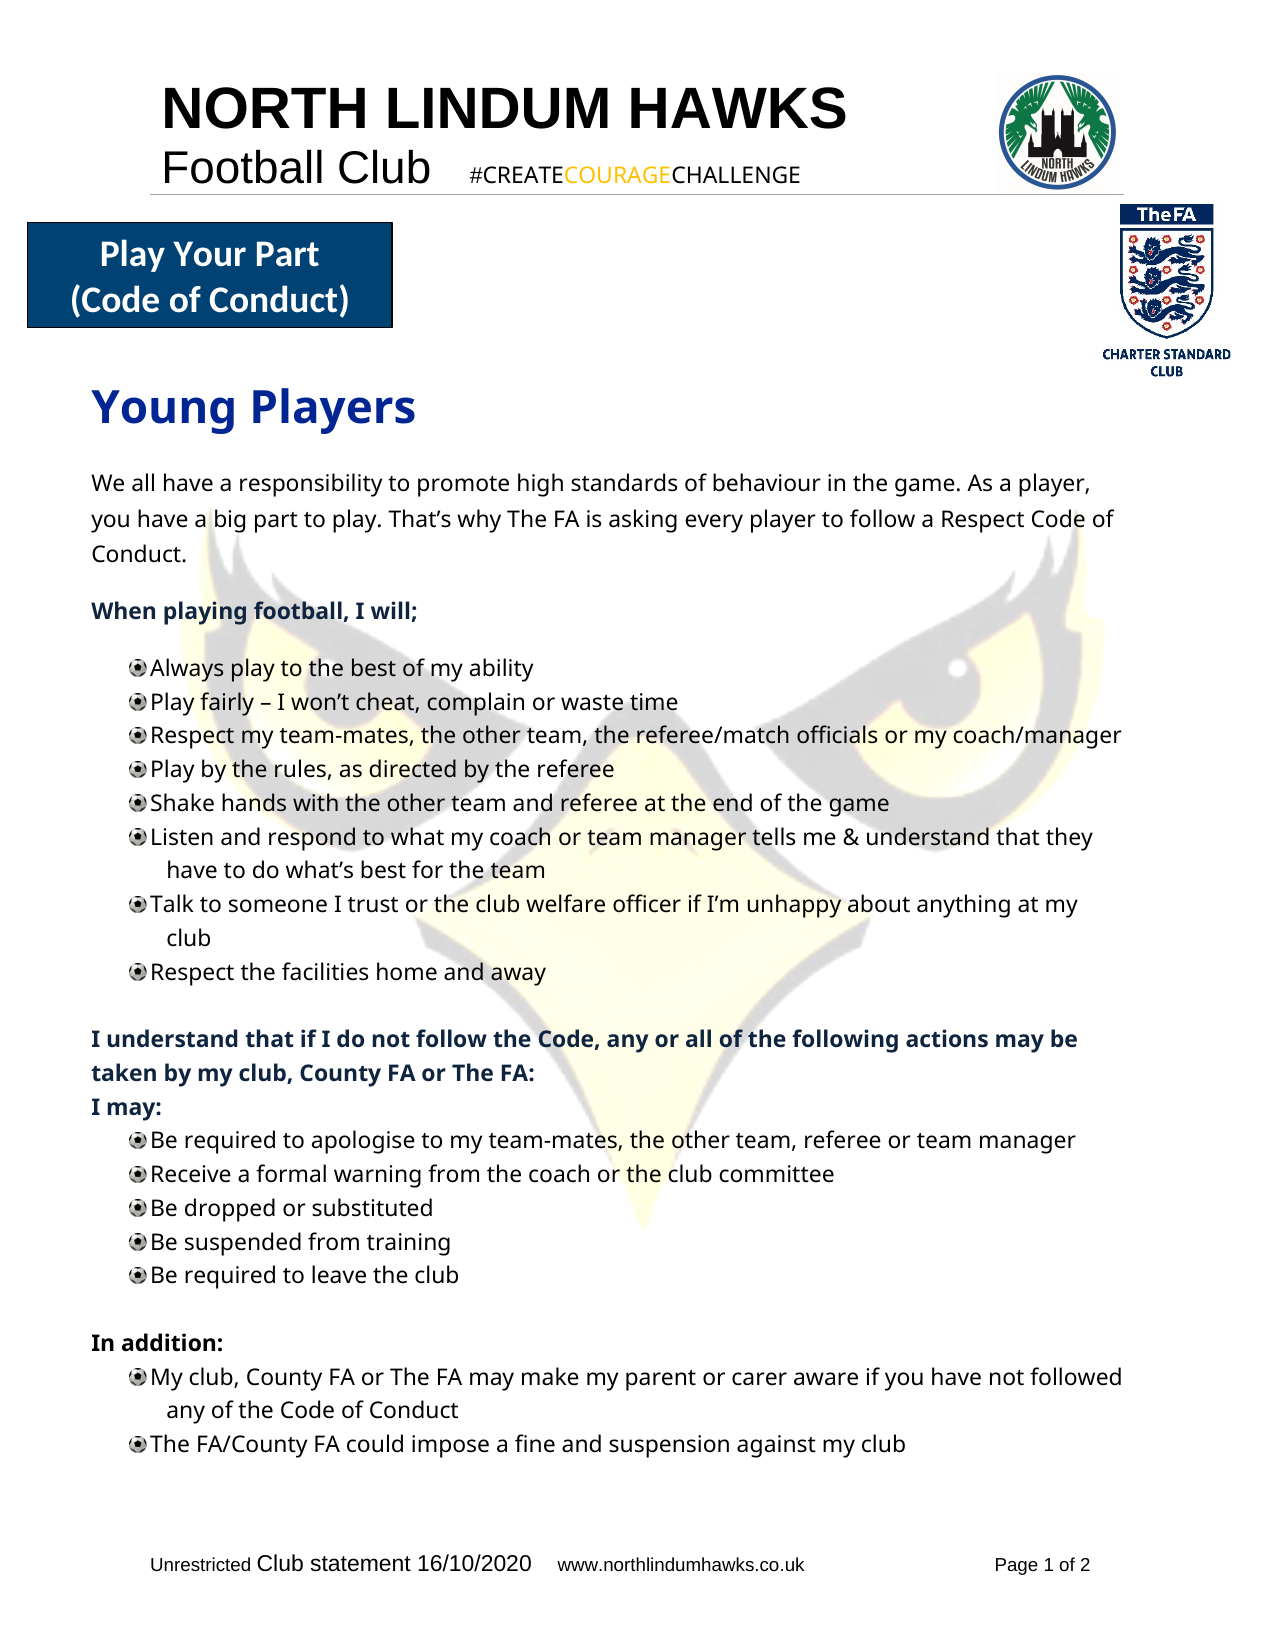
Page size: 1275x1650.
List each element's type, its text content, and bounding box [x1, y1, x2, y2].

list Always play to the best of my ability [128, 652, 1125, 683]
list Respect the facilities home and away [128, 956, 1125, 987]
picture [129, 1368, 147, 1386]
picture [129, 1267, 147, 1284]
picture [1102, 201, 1231, 381]
picture [129, 1436, 147, 1453]
list I understand that if I do not follow the Code, any or all of the following actions may be taken by my club, County FA or The FA: [91, 1023, 1125, 1088]
list The FA/County FA could impose a fine and suspension against my club [128, 1428, 1125, 1459]
text We all have a responsibility to promote high standards of behaviour in the game. As a player, you have a big part to play. That’s why The FA is asking every player to follow a Respect Code of Conduct. [91, 467, 1125, 570]
list In addition: [91, 1327, 1125, 1358]
picture [129, 693, 147, 711]
text When playing football, I will; [91, 595, 1125, 626]
list Be dropped or substituted [128, 1192, 1125, 1223]
picture [129, 659, 147, 677]
picture [129, 1132, 147, 1149]
list Be required to apologise to my team-mates, the other team, referee or team manager [128, 1124, 1125, 1156]
picture [129, 828, 147, 846]
picture [129, 1199, 147, 1217]
picture [997, 73, 1119, 194]
list Receive a formal warning from the coach or the club committee [128, 1158, 1125, 1189]
picture [129, 794, 147, 812]
picture [129, 963, 147, 981]
list Play fairly – I won’t cheat, complain or waste time [128, 686, 1125, 717]
picture [129, 896, 147, 913]
list My club, County FA or The FA may make my parent or carer aware if you have not followed any of the Code of Conduct [128, 1361, 1125, 1426]
list Talk to someone I trust or the club welfare officer if I’m unhappy about anything at my club [128, 888, 1125, 953]
text Young Players [91, 374, 1125, 436]
list Shake hands with the other team and referee at the end of the game [128, 787, 1125, 818]
picture [129, 727, 147, 744]
list Listen and respond to what my coach or team manager tells me & understand that they have to do what’s best for the team [128, 821, 1125, 886]
list Be required to leave the club [128, 1259, 1125, 1291]
list I may: [91, 1091, 1125, 1122]
picture [129, 1166, 147, 1183]
list Play by the rules, as directed by the referee [128, 753, 1125, 784]
picture [129, 761, 147, 778]
list Respect my team-mates, the other team, the referee/match officials or my coach/manager [128, 719, 1125, 751]
list Be suspended from training [128, 1226, 1125, 1257]
picture [129, 1233, 147, 1251]
